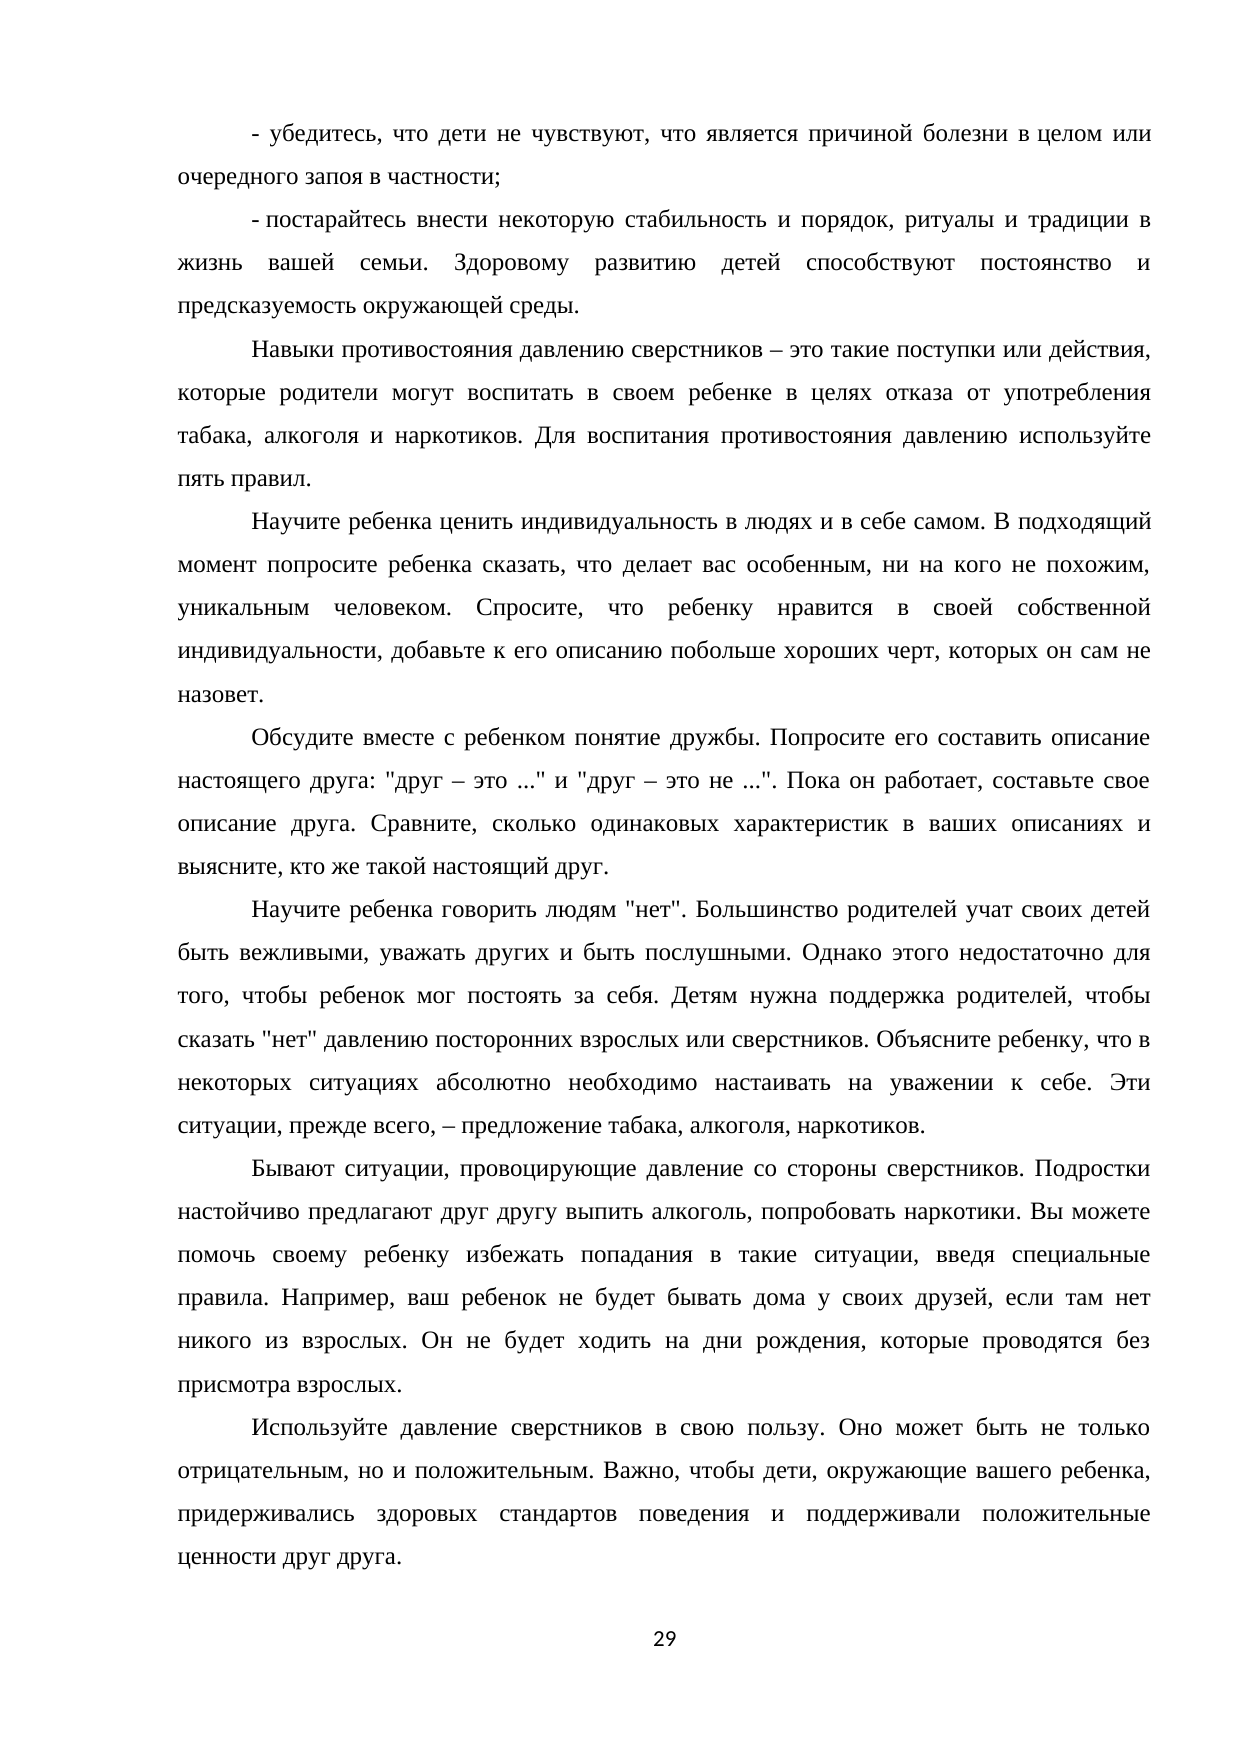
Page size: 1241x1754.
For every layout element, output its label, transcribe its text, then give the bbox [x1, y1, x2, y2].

text Используйте давление сверстников в свою пользу. Оно может быть не только отрицательным, но и положительным. Важно, чтобы дети, окружающие вашего ребенка, придерживались здоровых стандартов поведения и поддерживали положительные ценности друг друга. [177, 1412, 1152, 1570]
text Бывают ситуации, провоцирующие давление со стороны сверстников. Подростки настойчиво предлагают друг другу выпить алкоголь, попробовать наркотики. Вы можете помочь своему ребенку избежать попадания в такие ситуации, введя специальные правила. Например, ваш ребенок не будет бывать дома у своих друзей, если там нет никого из взрослых. Он не будет ходить на дни рождения, которые проводятся без присмотра взрослых. [177, 1153, 1152, 1397]
text - постарайтесь внести некоторую стабильность и порядок, ритуалы и традиции в жизнь вашей семьи. Здоровому развитию детей способствуют постоянство и предсказуемость окружающей среды. [177, 204, 1152, 319]
text Научите ребенка ценить индивидуальность в людях и в себе самом. В подходящий момент попросите ребенка сказать, что делает вас особенным, ни на кого не похожим, уникальным человеком. Спросите, что ребенку нравится в своей собственной индивидуальности, добавьте к его описанию побольше хороших черт, которых он сам не назовет. [177, 506, 1152, 707]
text Навыки противостояния давлению сверстников – это такие поступки или действия, которые родители могут воспитать в своем ребенке в целях отказа от употребления табака, алкоголя и наркотиков. Для воспитания противостояния давлению используйте пять правил. [177, 334, 1152, 492]
text - убедитесь, что дети не чувствуют, что является причиной болезни в целом или очередного запоя в частности; [177, 118, 1152, 190]
text Научите ребенка говорить людям "нет". Большинство родителей учат своих детей быть вежливыми, уважать других и быть послушными. Однако этого недостаточно для того, чтобы ребенок мог постоять за себя. Детям нужна поддержка родителей, чтобы сказать "нет" давлению посторонних взрослых или сверстников. Объясните ребенку, что в некоторых ситуациях абсолютно необходимо настаивать на уважении к себе. Эти ситуации, прежде всего, – предложение табака, алкоголя, наркотиков. [177, 894, 1152, 1139]
text Обсудите вместе с ребенком понятие дружбы. Попросите его составить описание настоящего друга: "друг – это ..." и "друг – это не ...". Пока он работает, составьте свое описание друга. Сравните, сколько одинаковых характеристик в ваших описаниях и выясните, кто же такой настоящий друг. [177, 722, 1152, 880]
